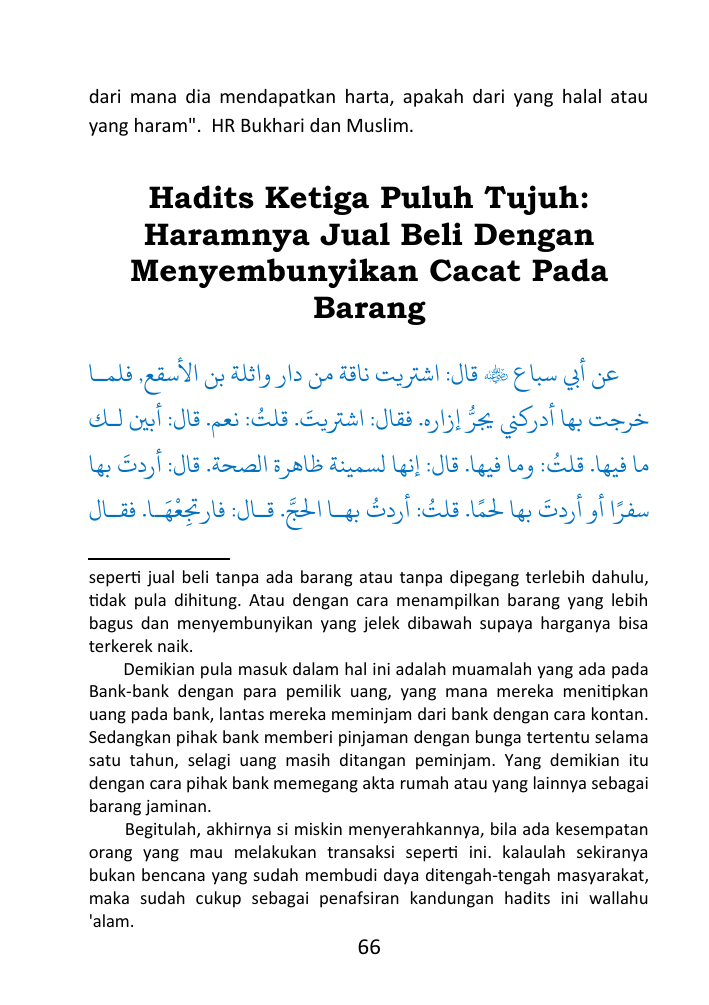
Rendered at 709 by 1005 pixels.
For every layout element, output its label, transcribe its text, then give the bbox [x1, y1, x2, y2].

text عن أبي سباع س قال: اشتريت ناقة من دار واثلة بن الأسقع, فلما خرجت بها أدركني يجرُّ إزاره. فقال: اشتريتَ. قلتُ: نعم. قال: أبين لك ما فيها. قلتُ: وما فيها. قال: إنها لسمينة ظاهرة الصحة. قال: أردتَ بها سفرًا أو أردتَ بها لحمًا. قلتُ: أردتُ بها الحجَّ. قال: فارتجِعْهَا. فقال صاحبها: ما أردتَ إلى هذا – أصلحك الله – إلا تُفْسد عليَّ. قال إني سمعتُ رسول الله ج يقول: «لا يحل لأحد بيع شيء إلا بيَّن ما فيه, ولا يحل لمن علم ذلك إلا بينه» [رواه الحاكم, وقال صحيح الإسناد]. [88, 351, 650, 533]
text Dari Abu Hurairah semoga Allah meridhainya, dia berkata: "Bahwa Rasulallah Shalallahu 'alaihi wa sallam pernah bersabda: "Akan datang suatu masa dimana seseorang tidak lagi peduli dari mana dia mendapatkan harta, apakah dari yang halal atau yang haram". HR Bukhari dan Muslim. [88, 83, 650, 138]
text Hadits Ketiga Puluh Tujuh: Haramnya Jual Beli Dengan Menyembunyikan Cacat Pada Barang [88, 179, 650, 326]
